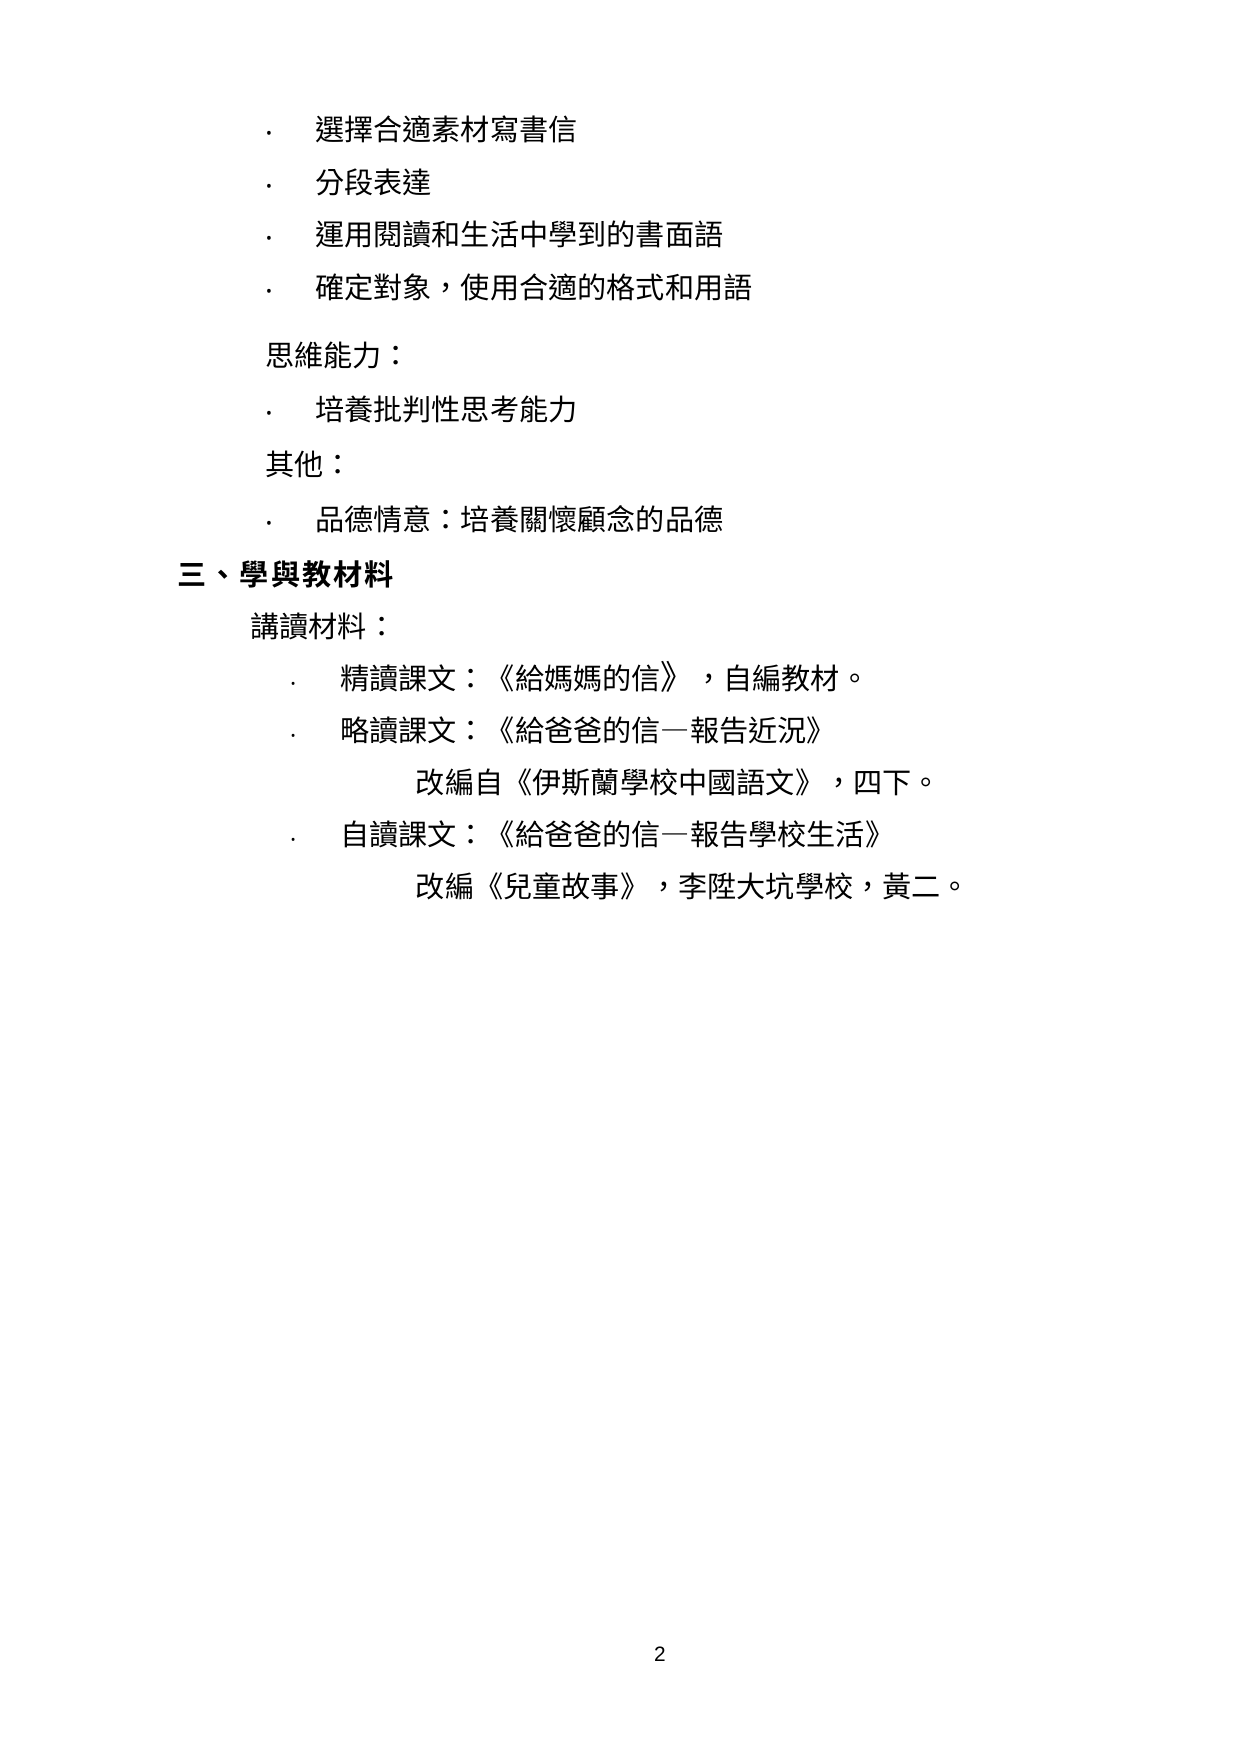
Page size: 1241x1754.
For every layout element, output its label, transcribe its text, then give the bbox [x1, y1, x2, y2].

list 培養批判性思考能力 [265, 387, 1142, 429]
list 選擇合適素材寫書信 [265, 106, 1142, 149]
text 其他： [177, 442, 1142, 484]
list 運用閱讀和生活中學到的書面語 [265, 212, 1142, 254]
list 自讀課文：《給爸爸的信—報告學校生活》 [290, 812, 1142, 854]
text 思維能力： [177, 332, 1142, 374]
text 改編自《伊斯蘭學校中國語文》，四下。 [340, 760, 1142, 802]
text 改編《兒童故事》，李陞大坑學校，黃二。 [340, 864, 1142, 906]
text 三、學與教材料 [177, 552, 1142, 593]
list 精讀課文：《給媽媽的信》，自編教材。 [290, 656, 1142, 697]
list 品德情意：培養關懷顧念的品德 [265, 497, 1142, 539]
list 分段表達 [265, 159, 1142, 202]
list 確定對象，使用合適的格式和用語 [265, 265, 1142, 307]
list 略讀課文：《給爸爸的信—報告近況》 [290, 708, 1142, 749]
text 講讀材料： [177, 604, 1142, 645]
